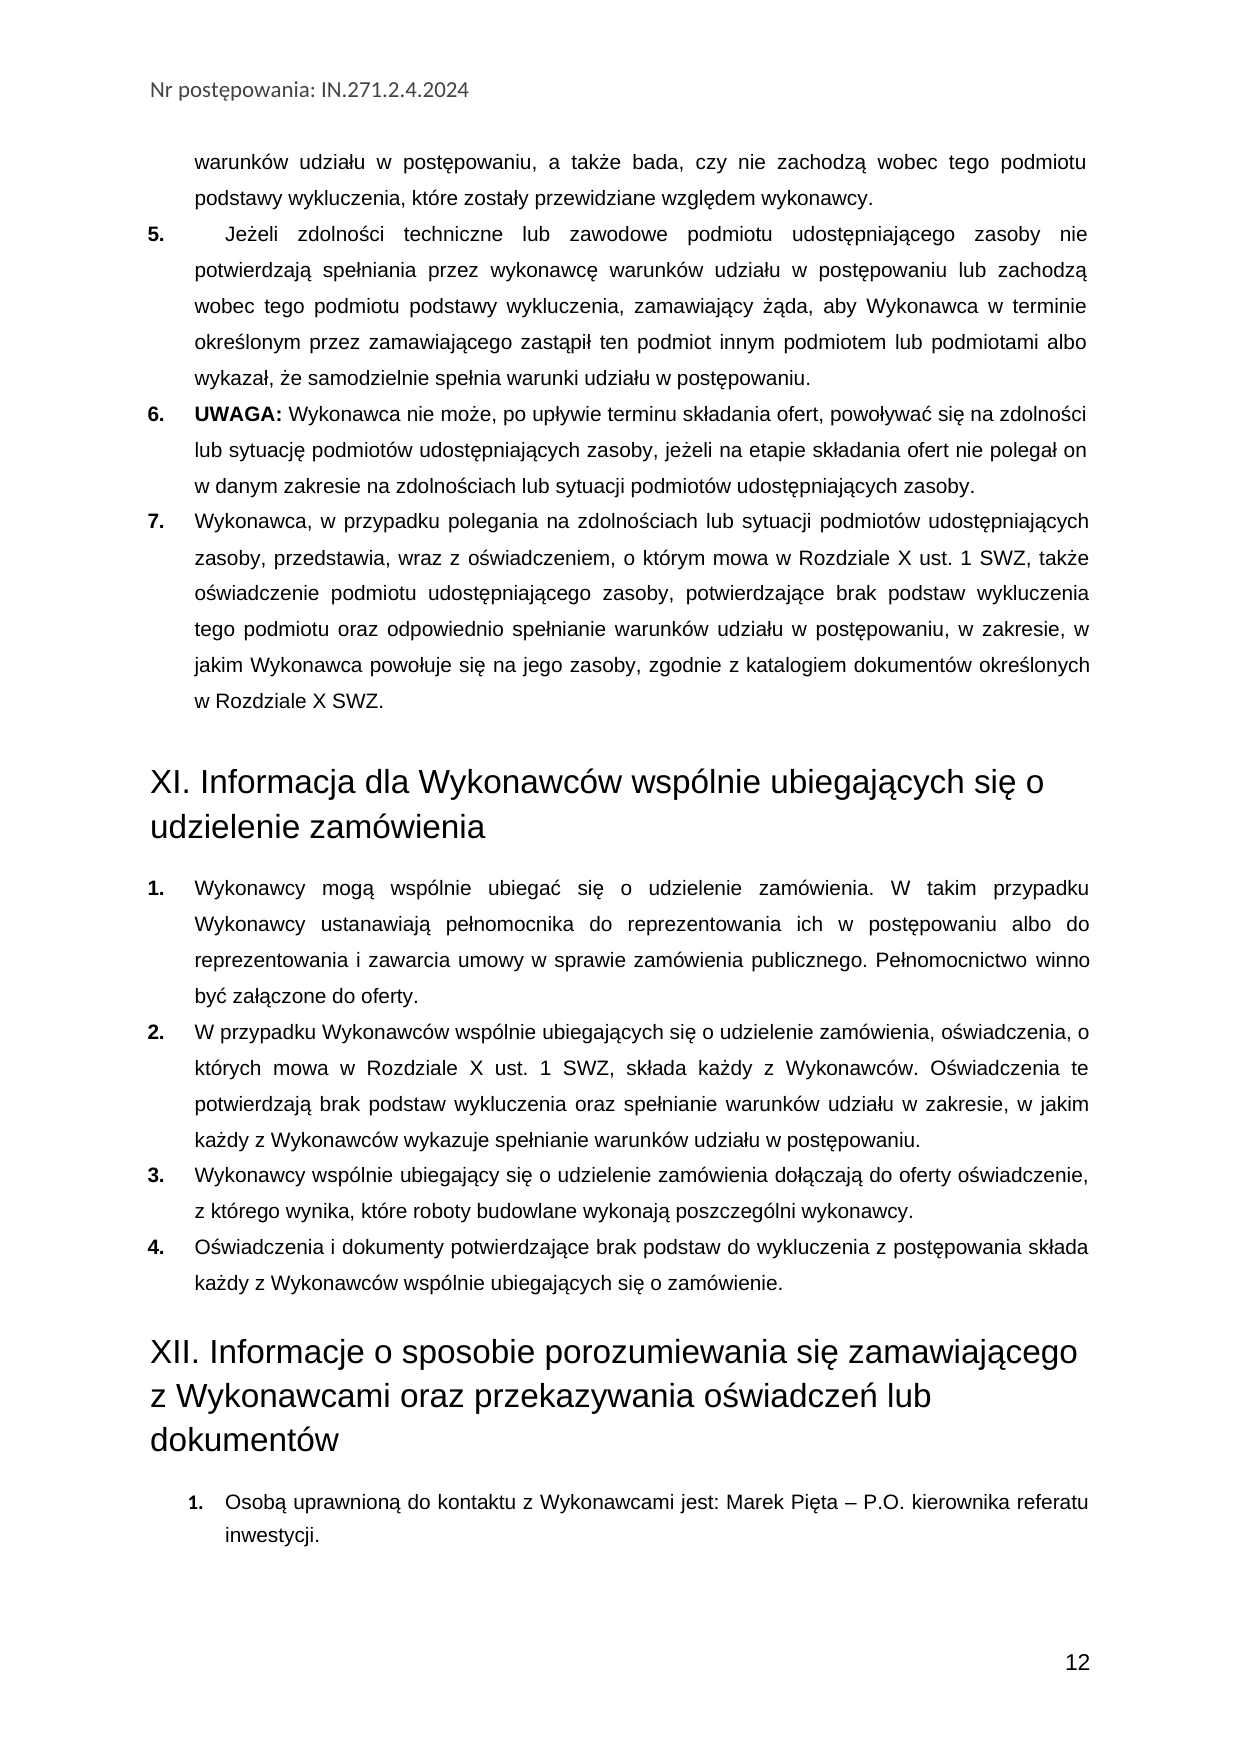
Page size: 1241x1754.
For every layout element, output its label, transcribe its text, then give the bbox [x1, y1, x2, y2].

list Wykonawca, w przypadku polegania na zdolnościach lub sytuacji podmiotów udostępniających zasoby, przedstawia, wraz z oświadczeniem, o którym mowa w Rozdziale X ust. 1 SWZ, także oświadczenie podmiotu udostępniającego zasoby, potwierdzające brak podstaw wykluczenia tego podmiotu oraz odpowiednio spełnianie warunków udziału w postępowaniu, w zakresie, w jakim Wykonawca powołuje się na jego zasoby, zgodnie z katalogiem dokumentów określonych w Rozdziale X SWZ. [147, 509, 1090, 713]
list W przypadku Wykonawców wspólnie ubiegających się o udzielenie zamówienia, oświadczenia, o których mowa w Rozdziale X ust. 1 SWZ, składa każdy z Wykonawców. Oświadczenia te potwierdzają brak podstaw wykluczenia oraz spełnianie warunków udziału w zakresie, w jakim każdy z Wykonawców wykazuje spełnianie warunków udziału w postępowaniu. [147, 1019, 1090, 1151]
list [147, 150, 1088, 210]
list Jeżeli zdolności techniczne lub zawodowe podmiotu udostępniającego zasoby nie potwierdzają spełniania przez wykonawcę warunków udziału w postępowaniu lub zachodzą wobec tego podmiotu podstawy wykluczenia, zamawiający żąda, aby Wykonawca w terminie określonym przez zamawiającego zastąpił ten podmiot innym podmiotem lub podmiotami albo wykazał, że samodzielnie spełnia warunki udziału w postępowaniu. [147, 222, 1088, 389]
subtitle XII. Informacje o sposobie porozumiewania się zamawiającego z Wykonawcami oraz przekazywania oświadczeń lub dokumentów [150, 1332, 1090, 1459]
list Wykonawcy mogą wspólnie ubiegać się o udzielenie zamówienia. W takim przypadku Wykonawcy ustanawiają pełnomocnika do reprezentowania ich w postępowaniu albo do reprezentowania i zawarcia umowy w sprawie zamówienia publicznego. Pełnomocnictwo winno być załączone do oferty. [147, 876, 1090, 1008]
list Osobą uprawnioną do kontaktu z Wykonawcami jest: Marek Pięta – P.O. kierownika referatu inwestycji. [187, 1489, 1090, 1547]
list Wykonawcy wspólnie ubiegający się o udzielenie zamówienia dołączają do oferty oświadczenie, z którego wynika, które roboty budowlane wykonają poszczególni wykonawcy. [147, 1163, 1090, 1223]
list UWAGA: Wykonawca nie może, po upływie terminu składania ofert, powoływać się na zdolności lub sytuację podmiotów udostępniających zasoby, jeżeli na etapie składania ofert nie polegał on w danym zakresie na zdolnościach lub sytuacji podmiotów udostępniających zasoby. [147, 402, 1088, 497]
subtitle XI. Informacja dla Wykonawców wspólnie ubiegających się o udzielenie zamówienia [150, 762, 1090, 845]
list Oświadczenia i dokumenty potwierdzające brak podstaw do wykluczenia z postępowania składa każdy z Wykonawców wspólnie ubiegających się o zamówienie. [147, 1235, 1090, 1295]
